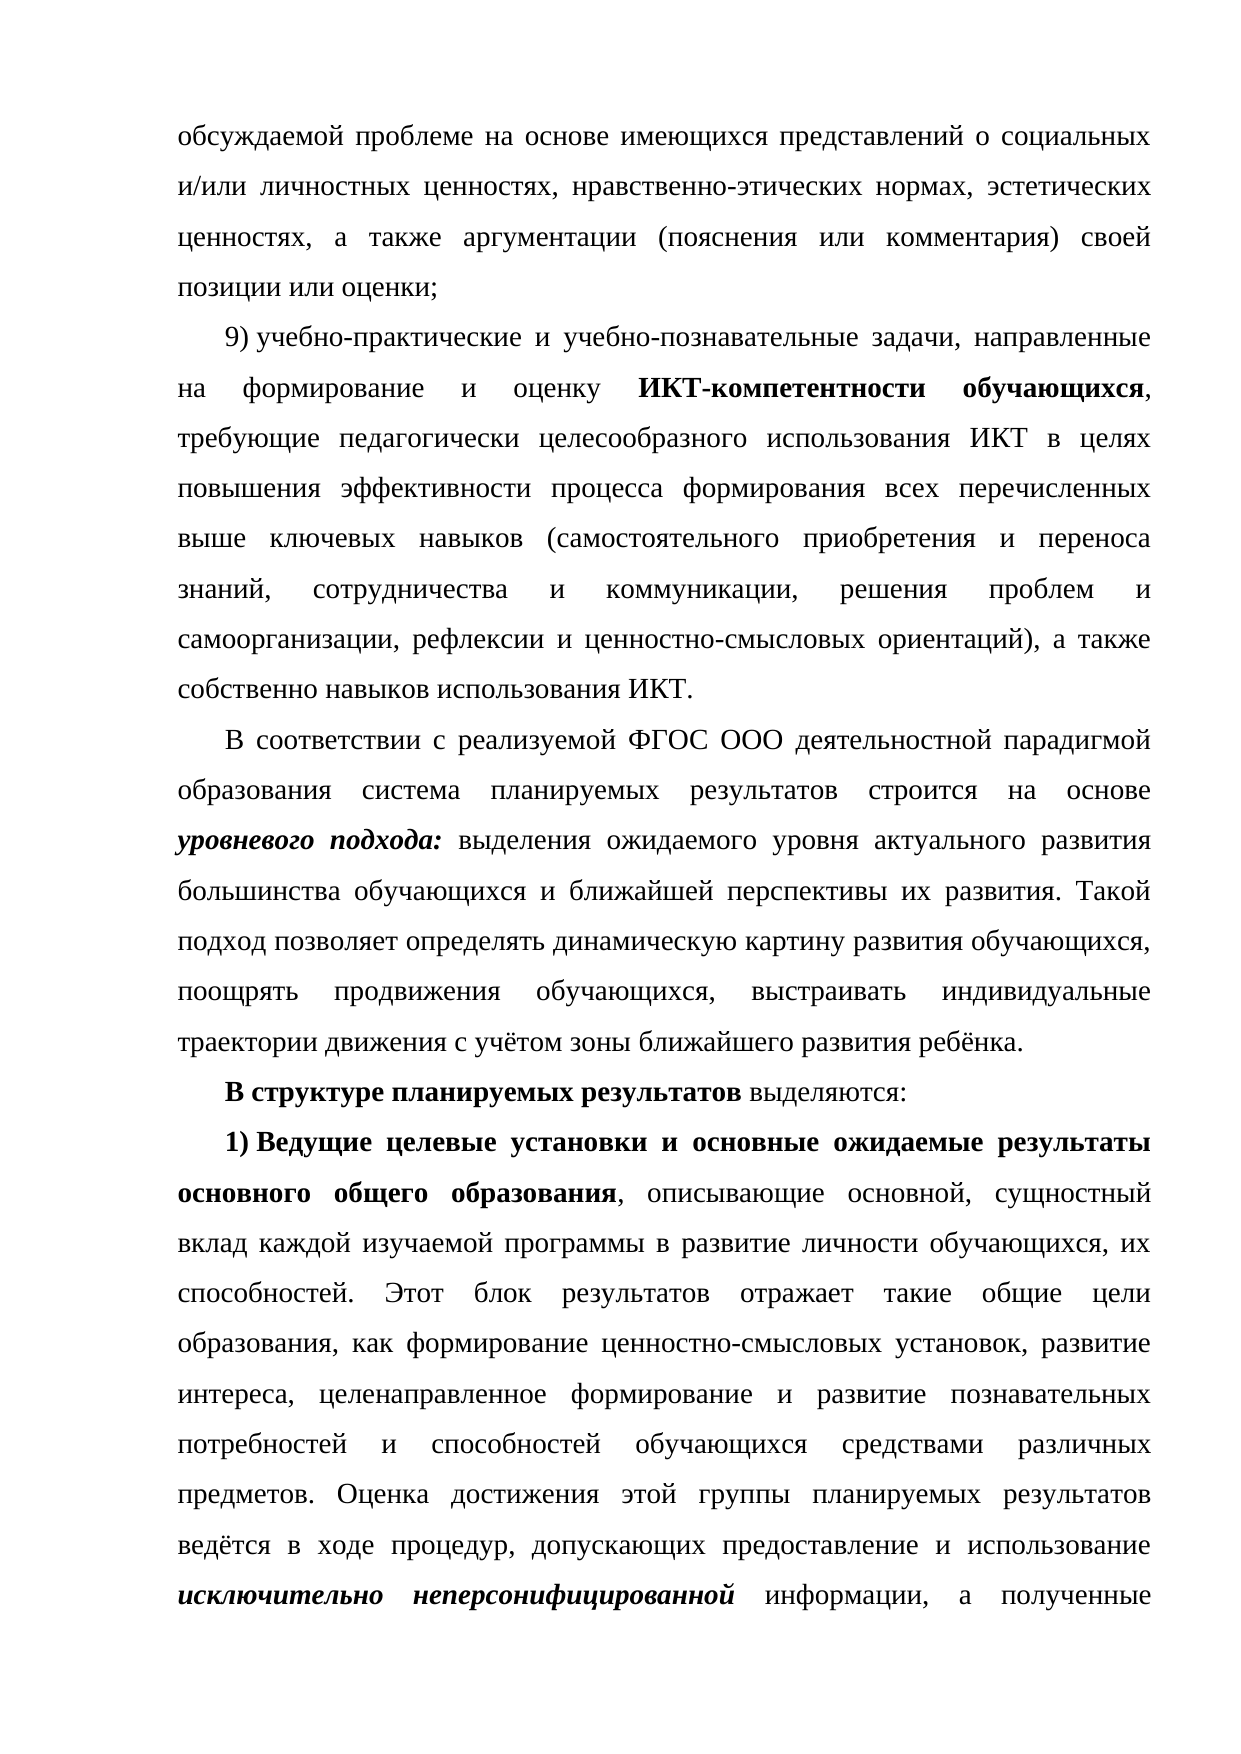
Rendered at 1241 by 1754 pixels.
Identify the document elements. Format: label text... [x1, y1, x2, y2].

text 9) учебно-практические и учебно-познавательные задачи, направленные на формирование и оценку ИКТ-компетентности обучающихся, требующие педагогически целесообразного использования ИКТ в целях повышения эффективности процесса формирования всех перечисленных выше ключевых навыков (самостоятельного приобретения и переноса знаний, сотрудничества и коммуникации, решения проблем и самоорганизации, рефлексии и ценностно-смысловых ориентаций), а также собственно навыков использования ИКТ. [177, 319, 1152, 705]
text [177, 118, 1152, 303]
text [177, 1124, 1152, 1611]
text В соответствии с реализуемой ФГОС ООО деятельностной парадигмой образования система планируемых результатов строится на основе уровневого подхода: выделения ожидаемого уровня актуального развития большинства обучающихся и ближайшей перспективы их развития. Такой подход позволяет определять динамическую картину развития обучающихся, поощрять продвижения обучающихся, выстраивать индивидуальные траектории движения с учётом зоны ближайшего развития ребёнка. [177, 722, 1152, 1057]
text В структуре планируемых результатов выделяются: [177, 1074, 1152, 1108]
